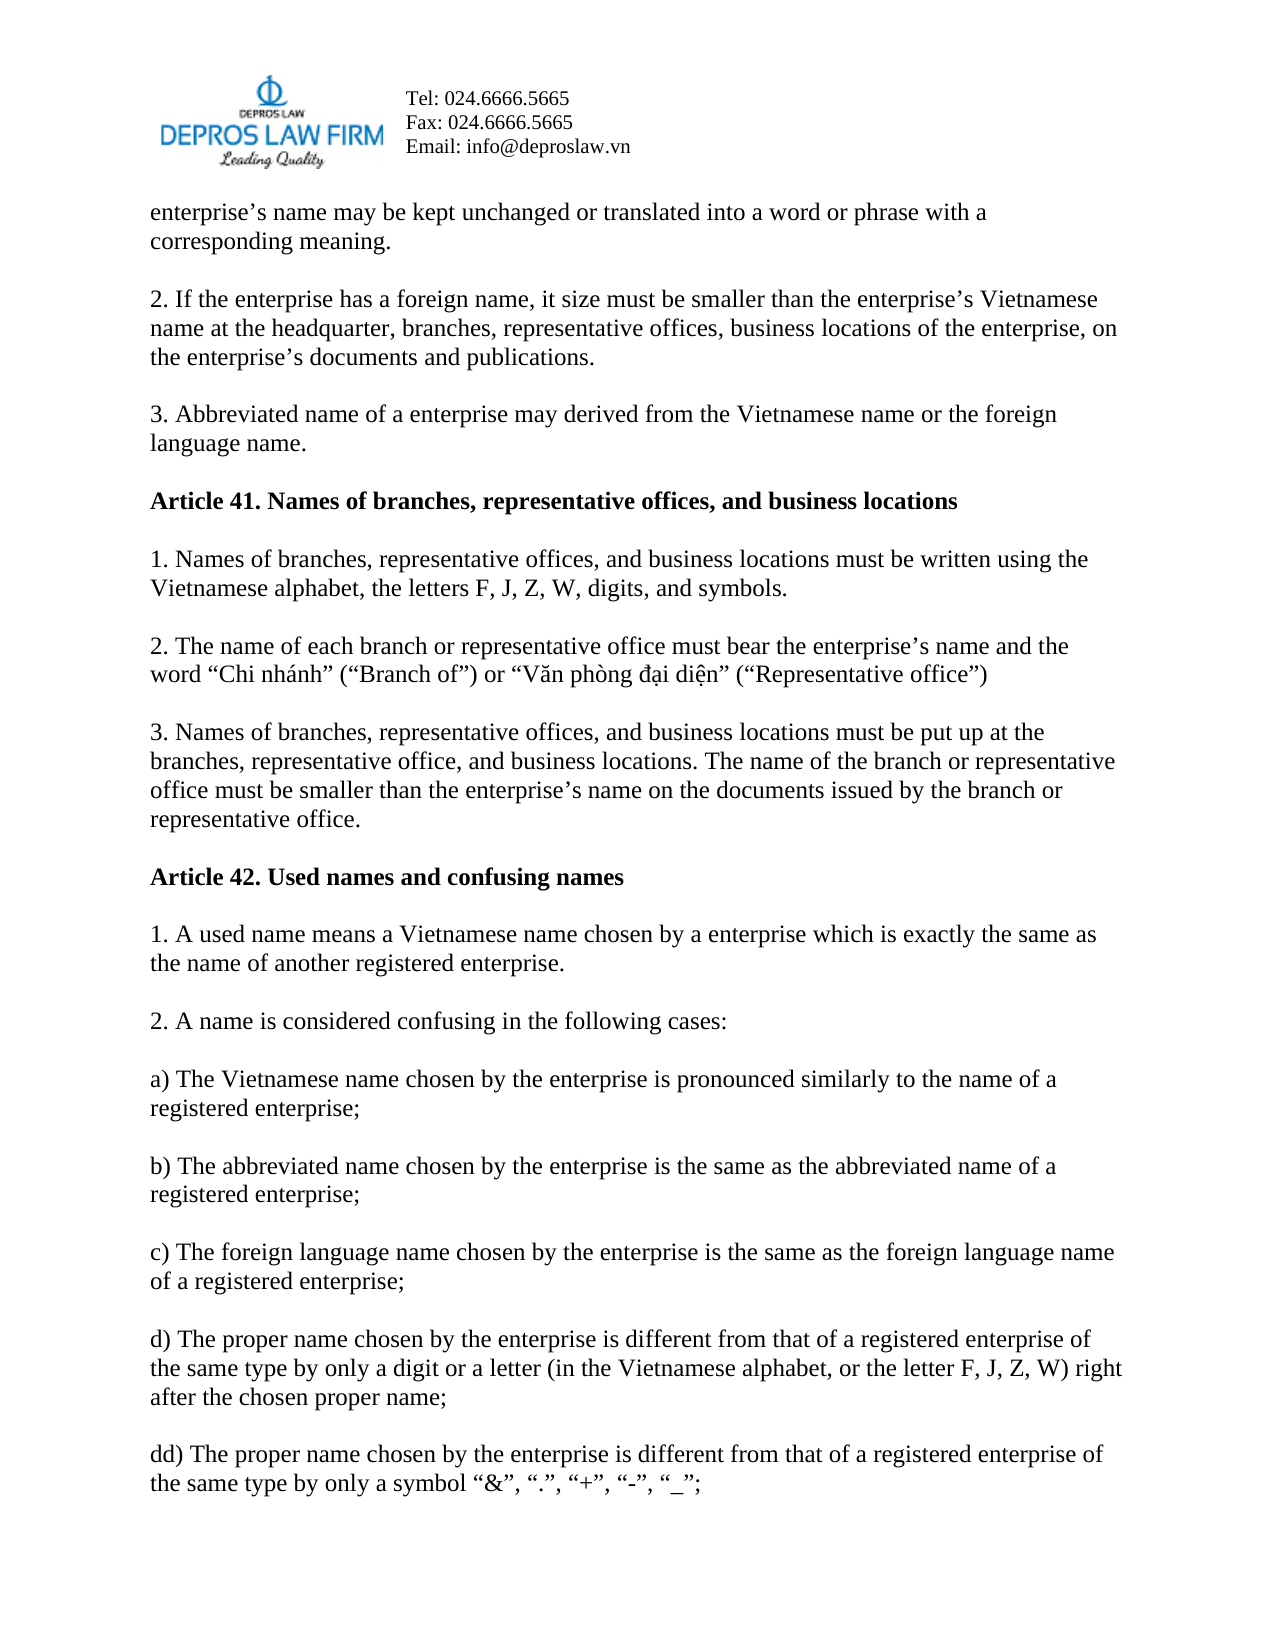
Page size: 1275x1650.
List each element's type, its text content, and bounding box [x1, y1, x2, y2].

text Article 41. Names of branches, representative offices, and business locations [150, 486, 1125, 515]
picture [161, 75, 384, 169]
text c) The foreign language name chosen by the enterprise is the same as the foreign language name of a registered enterprise; [150, 1237, 1125, 1295]
text dd) The proper name chosen by the enterprise is different from that of a registered enterprise of the same type by only a symbol “&”, “.”, “+”, “-”, “_”; [150, 1439, 1125, 1497]
text 3. Names of branches, representative offices, and business locations must be put up at the branches, representative office, and business locations. The name of the branch or representative office must be smaller than the enterprise’s name on the documents issued by the branch or representative office. [150, 717, 1125, 832]
text 3. Abbreviated name of a enterprise may derived from the Vietnamese name or the foreign language name. [150, 399, 1125, 457]
text 1. A used name means a Vietnamese name chosen by a enterprise which is exactly the same as the name of another registered enterprise. [150, 919, 1125, 977]
text 2. If the enterprise has a foreign name, it size must be smaller than the enterprise’s Vietnamese name at the headquarter, branches, representative offices, business locations of the enterprise, on the enterprise’s documents and publications. [595, 284, 1125, 370]
text d) The proper name chosen by the enterprise is different from that of a registered enterprise of the same type by only a digit or a letter (in the Vietnamese alphabet, or the letter F, J, Z, W) right after the chosen proper name; [150, 1324, 1125, 1410]
text 1. Names of branches, representative offices, and business locations must be written using the Vietnamese alphabet, the letters F, J, Z, W, digits, and symbols. [150, 544, 1125, 602]
text b) The abbreviated name chosen by the enterprise is the same as the abbreviated name of a registered enterprise; [150, 1151, 1125, 1208]
text 2. A name is considered confusing in the following cases: [150, 1006, 1125, 1035]
text 2. The name of each branch or representative office must bear the enterprise’s name and the word “Chi nhánh” (“Branch of”) or “Văn phòng đại diện” (“Representative office”) [150, 631, 1125, 688]
text Article 42. Used names and confusing names [150, 862, 1125, 890]
text a) The Vietnamese name chosen by the enterprise is pronounced similarly to the name of a registered enterprise; [150, 1064, 1125, 1122]
